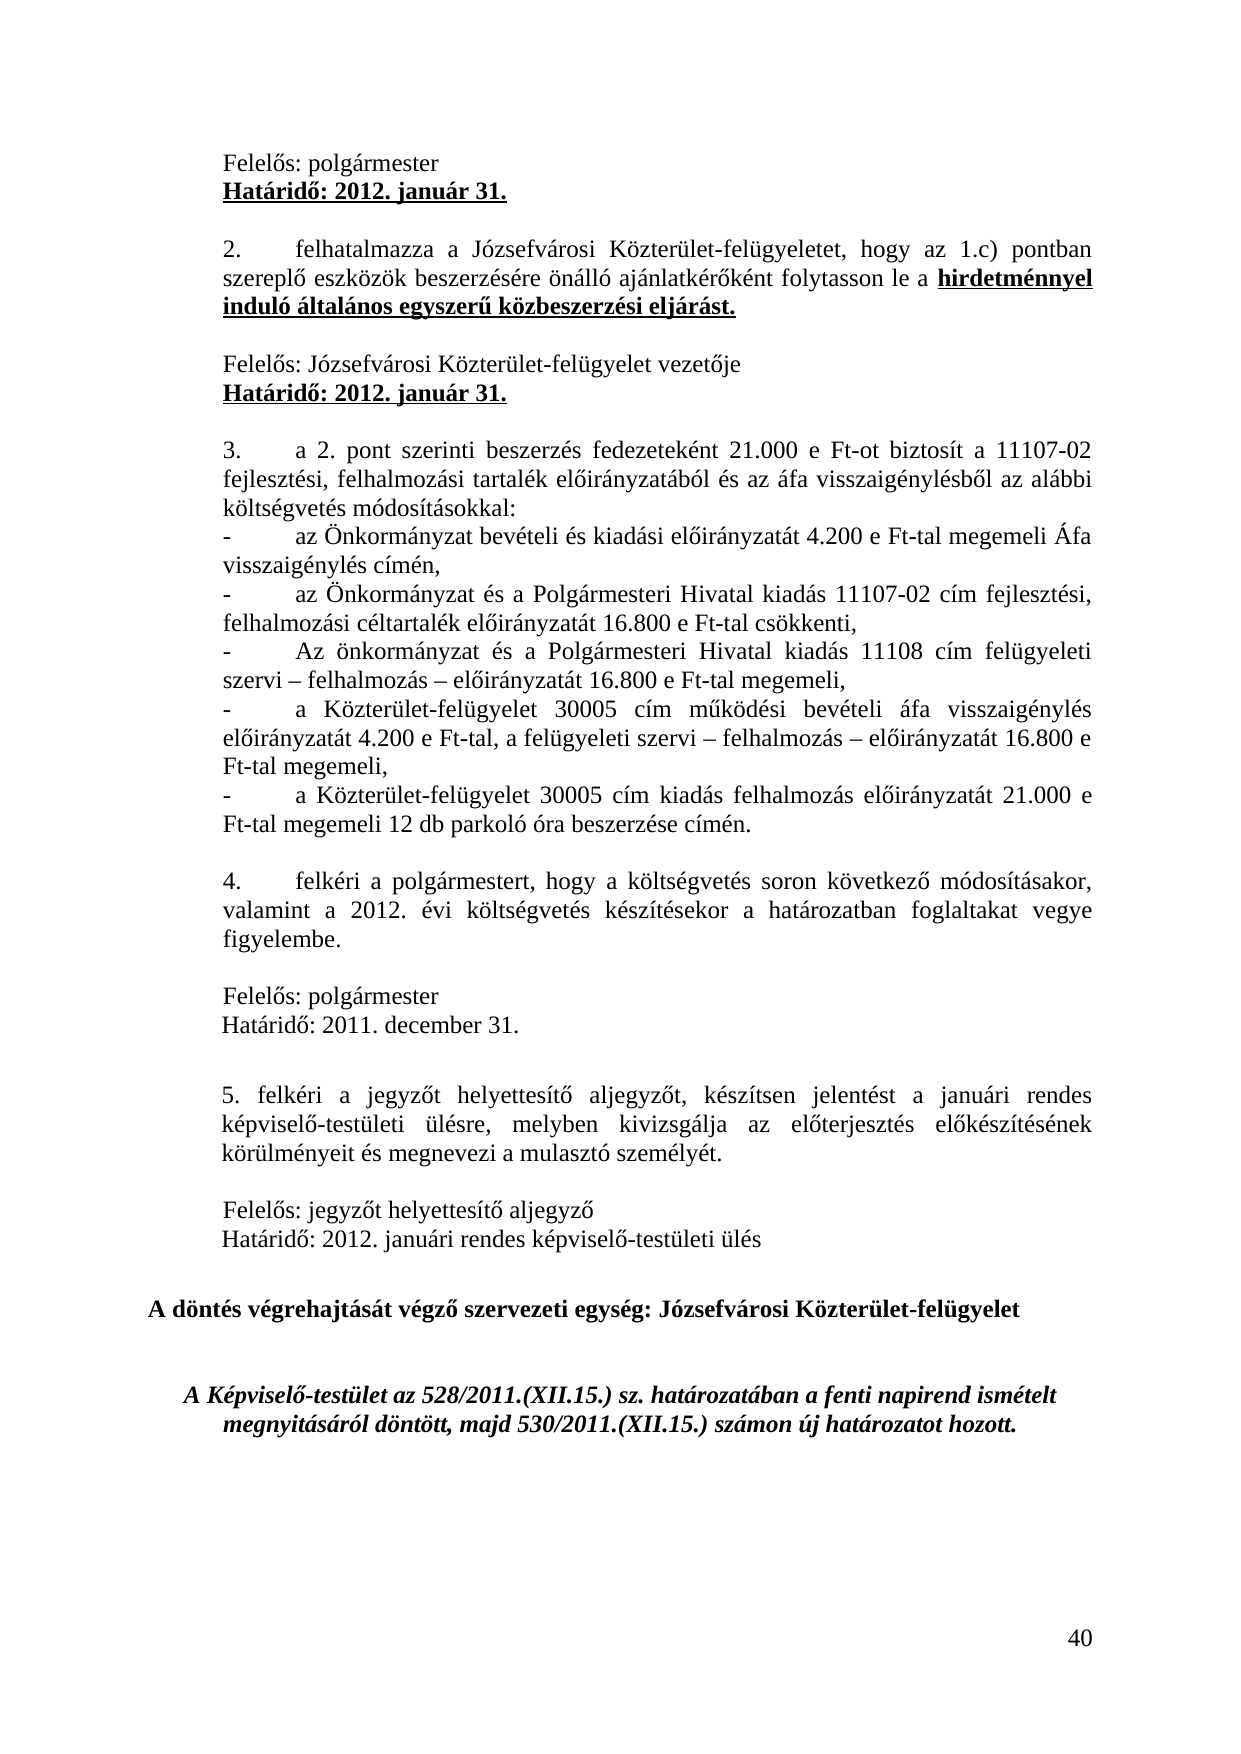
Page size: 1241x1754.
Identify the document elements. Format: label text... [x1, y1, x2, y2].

list Határidő: 2011. december 31. [148, 1010, 1093, 1039]
list - az Önkormányzat bevételi és kiadási előirányzatát 4.200 e Ft-tal megemeli Áfa visszaigénylés címén, [223, 521, 1093, 579]
text A döntés végrehajtását végző szervezeti egység: Józsefvárosi Közterület-felügyelet [148, 1294, 1093, 1323]
text 5. felkéri a jegyzőt helyettesítő aljegyzőt, készítsen jelentést a januári rendes képviselő-testületi ülésre, melyben kivizsgálja az előterjesztés előkészítésének körülményeit és megnevezi a mulasztó személyét. [221, 1080, 1093, 1166]
list Határidő: 2012. január 31. [223, 176, 1093, 205]
list - Az önkormányzat és a Polgármesteri Hivatal kiadás 11108 cím felügyeleti szervi – felhalmozás – előirányzatát 16.800 e Ft-tal megemeli, [223, 636, 1093, 694]
list Felelős: jegyzőt helyettesítő aljegyző [223, 1195, 1093, 1224]
list - a Közterület-felügyelet 30005 cím kiadás felhalmozás előirányzatát 21.000 e Ft-tal megemeli 12 db parkoló óra beszerzése címén. [223, 780, 1093, 838]
list Felelős: polgármester [223, 981, 1093, 1010]
list 2. felhatalmazza a Józsefvárosi Közterület-felügyeletet, hogy az 1.c) pontban szereplő eszközök beszerzésére önálló ajánlatkérőként folytasson le a hirdetménnyel induló általános egyszerű közbeszerzési eljárást. [223, 234, 1093, 320]
text A Képviselő-testület az 528/2011.(XII.15.) sz. határozatában a fenti napirend ismételt megnyitásáról döntött, majd 530/2011.(XII.15.) számon új határozatot hozott. [148, 1380, 1093, 1438]
list 3. a 2. pont szerinti beszerzés fedezeteként 21.000 e Ft-ot biztosít a 11107-02 fejlesztési, felhalmozási tartalék előirányzatából és az áfa visszaigénylésből az alábbi költségvetés módosításokkal: [223, 435, 1093, 521]
list Határidő: 2012. január 31. [223, 378, 1093, 406]
list - az Önkormányzat és a Polgármesteri Hivatal kiadás 11107-02 cím fejlesztési, felhalmozási céltartalék előirányzatát 16.800 e Ft-tal csökkenti, [223, 579, 1093, 636]
list - a Közterület-felügyelet 30005 cím működési bevételi áfa visszaigénylés előirányzatát 4.200 e Ft-tal, a felügyeleti szervi – felhalmozás – előirányzatát 16.800 e Ft-tal megemeli, [223, 694, 1093, 780]
list Felelős: polgármester [223, 148, 1093, 176]
list Határidő: 2012. januári rendes képviselő-testületi ülés [148, 1224, 1093, 1253]
list 4. felkéri a polgármestert, hogy a költségvetés soron következő módosításakor, valamint a 2012. évi költségvetés készítésekor a határozatban foglaltakat vegye figyelembe. [223, 866, 1093, 953]
list Felelős: Józsefvárosi Közterület-felügyelet vezetője [223, 349, 1093, 378]
